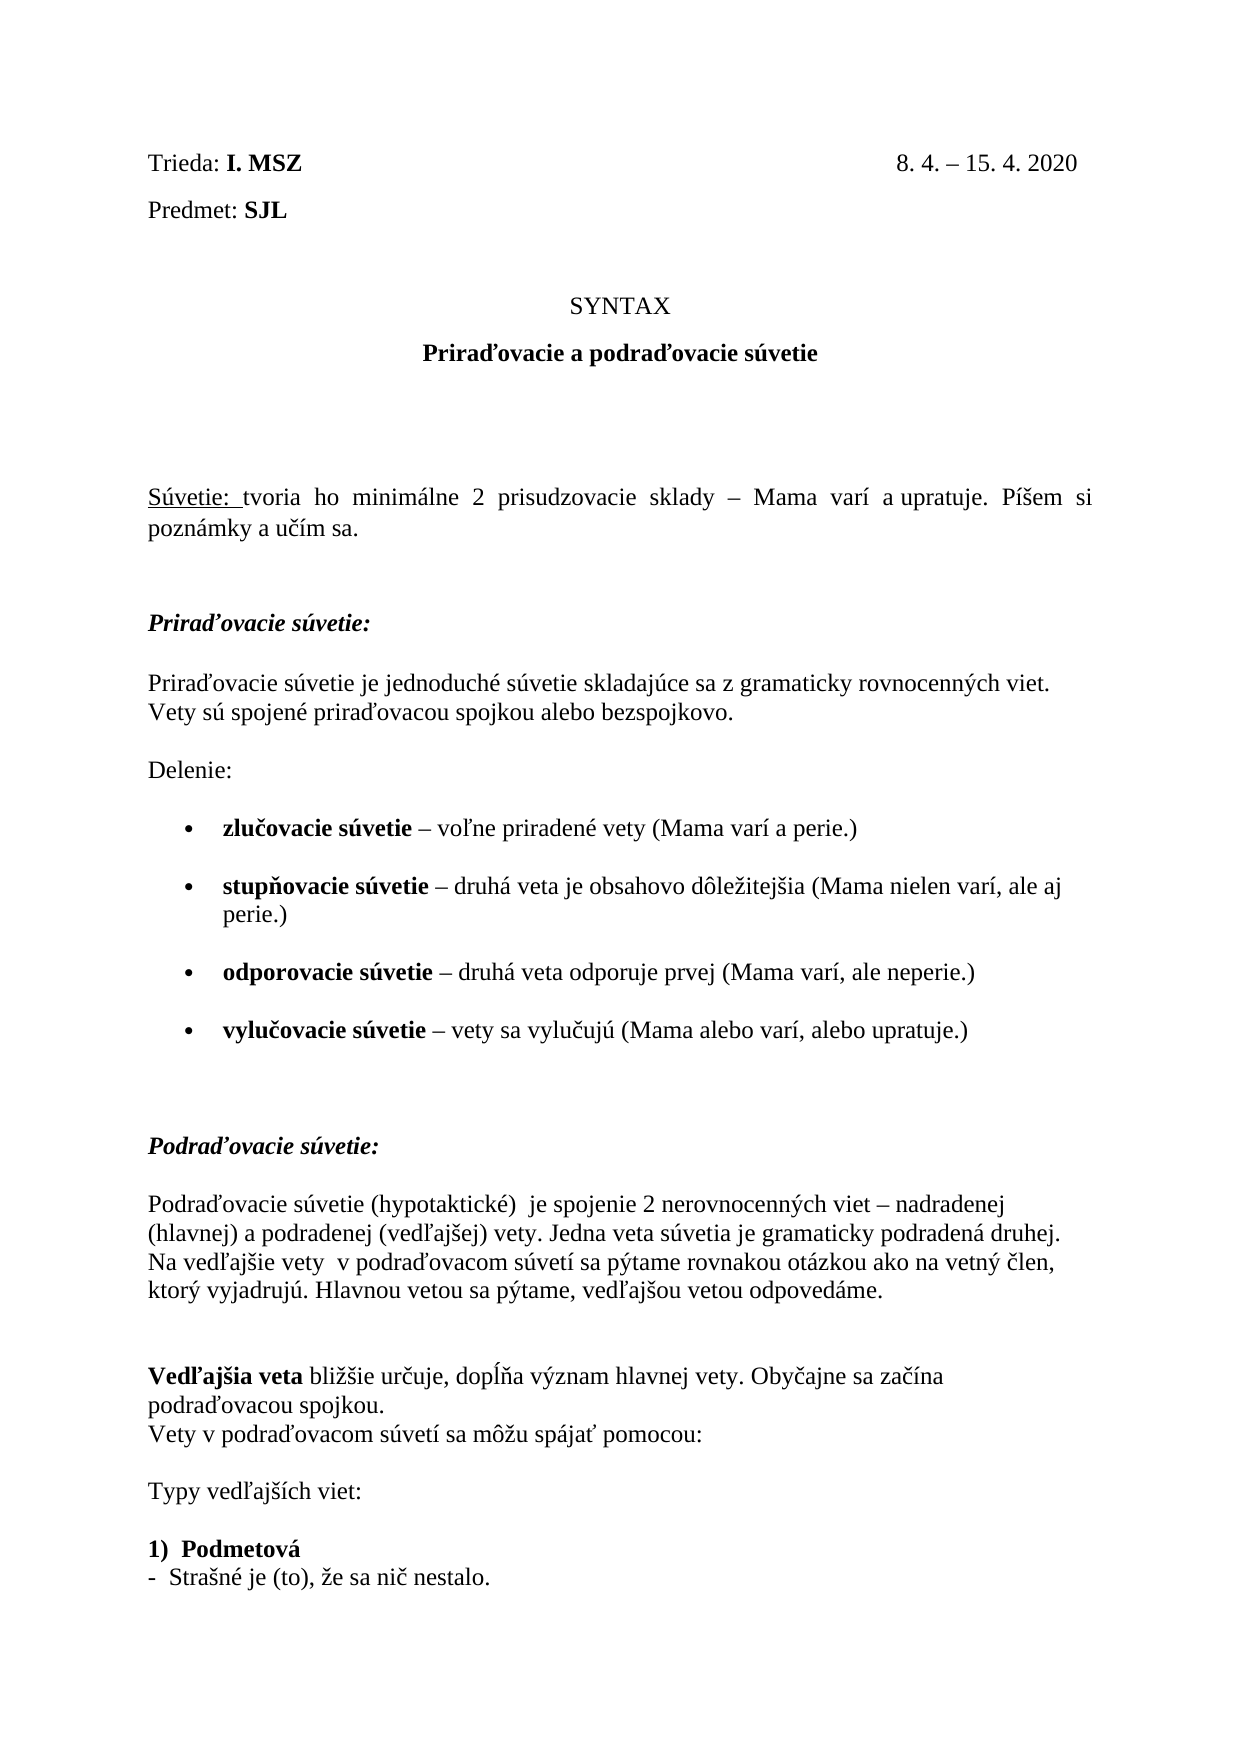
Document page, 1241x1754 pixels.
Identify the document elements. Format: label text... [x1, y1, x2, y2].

text Priraďovacie súvetie: [148, 608, 1093, 637]
text Predmet: SJL [148, 195, 1093, 224]
text Podraďovacie súvetie (hypotaktické) je spojenie 2 nerovnocenných viet – nadradenej (hlavnej) a podradenej (vedľajšej) vety. Jedna veta súvetia je gramaticky podradená druhej. Na vedľajšie vety v podraďovacom súvetí sa pýtame rovnakou otázkou ako na vetný člen, ktorý vyjadrujú. Hlavnou vetou sa pýtame, vedľajšou vetou odpovedáme. [148, 1189, 1093, 1332]
text Trieda: I. MSZ 8. 4. – 15. 4. 2020 [148, 148, 1093, 176]
list zlučovacie súvetie – voľne priradené vety (Mama varí a perie.) [185, 813, 1093, 842]
list odporovacie súvetie – druhá veta odporuje prvej (Mama varí, ale neperie.) [185, 957, 1093, 986]
list stupňovacie súvetie – druhá veta je obsahovo dôležitejšia (Mama nielen varí, ale aj perie.) [185, 871, 1093, 928]
text Priraďovacie a podraďovacie súvetie [148, 338, 1093, 367]
text SYNTAX [148, 291, 1093, 319]
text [148, 1361, 1093, 1591]
text Súvetie: tvoria ho minimálne 2 prisudzovacie sklady – Mama varí a upratuje. Píšem si poznámky a učím sa. [148, 482, 1093, 541]
list vylučovacie súvetie – vety sa vylučujú (Mama alebo varí, alebo upratuje.) [185, 1015, 1093, 1044]
text Priraďovacie súvetie je jednoduché súvetie skladajúce sa z gramaticky rovnocenných viet. Vety sú spojené priraďovacou spojkou alebo bezspojkovo. [148, 668, 1093, 726]
text Delenie: [148, 755, 1093, 784]
text Podraďovacie súvetie: [148, 1131, 1093, 1160]
